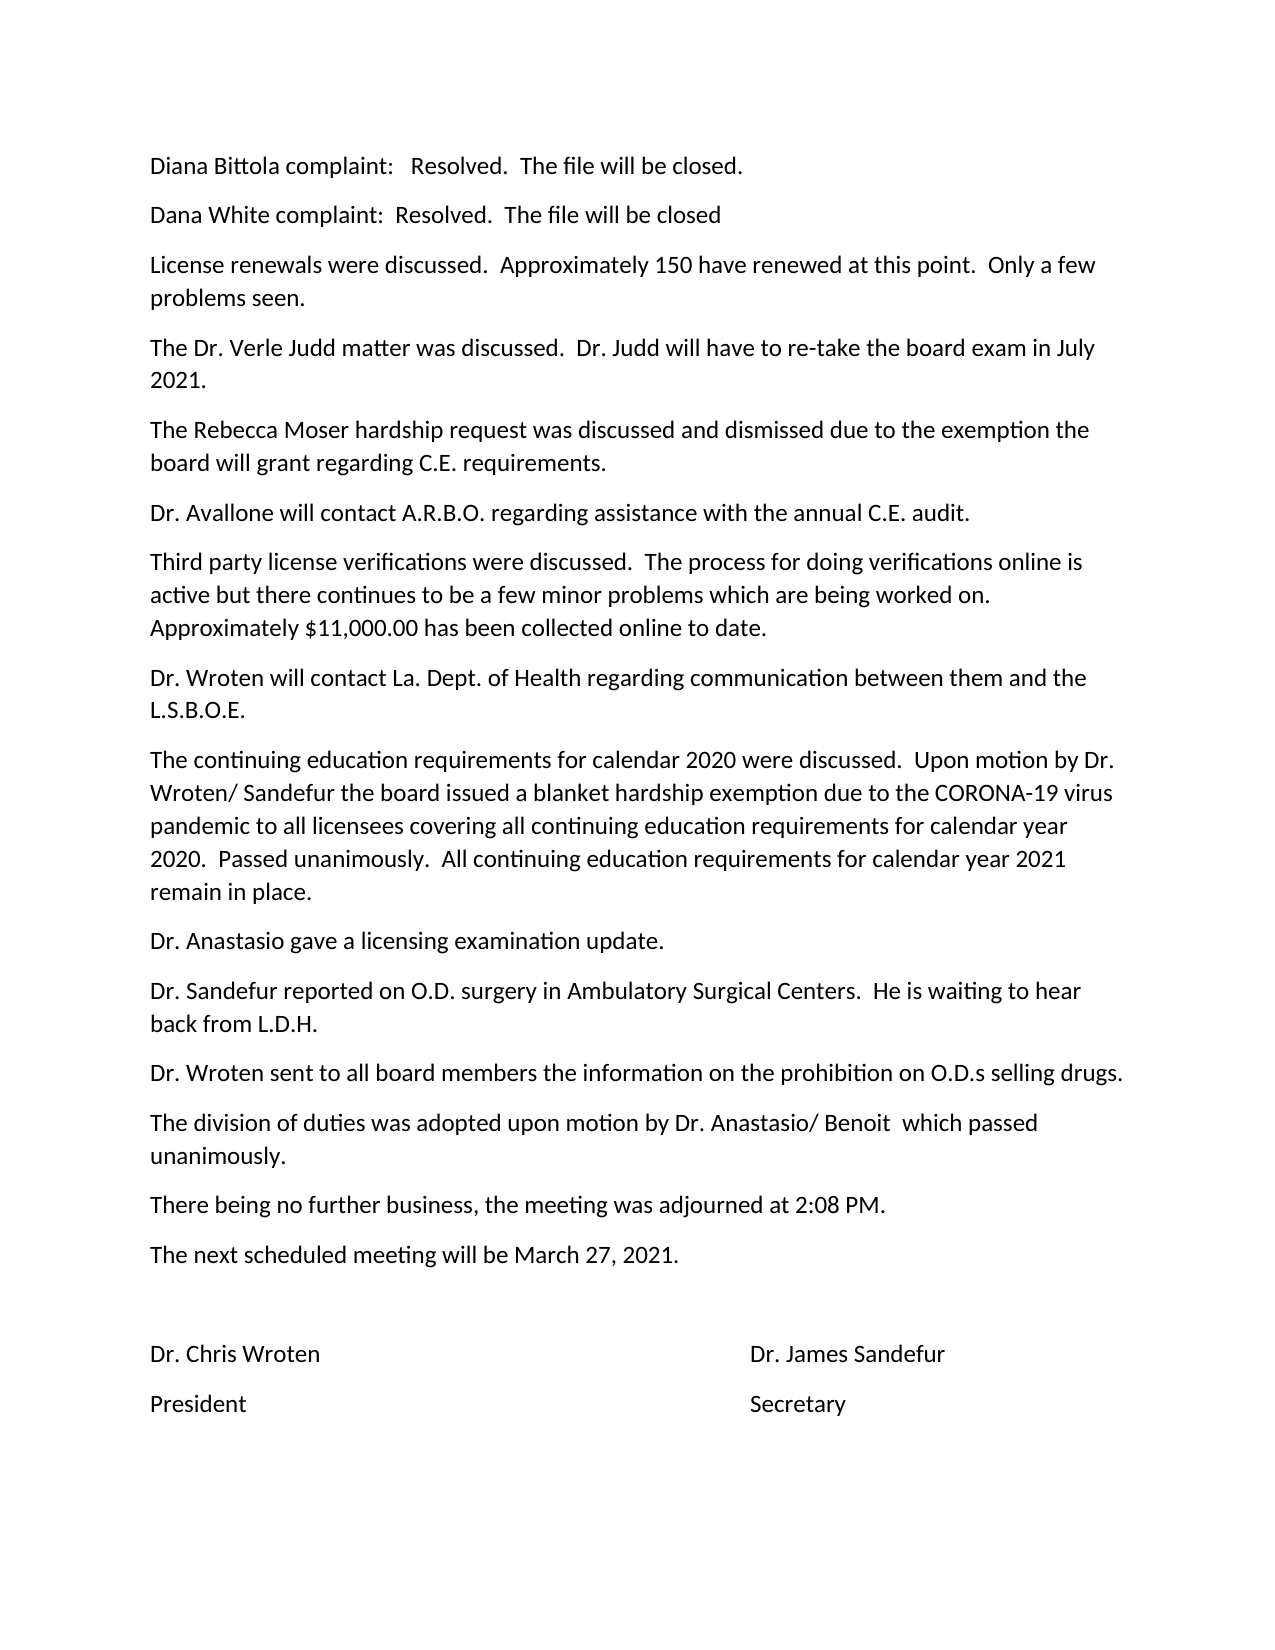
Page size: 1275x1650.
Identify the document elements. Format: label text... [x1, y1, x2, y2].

text The next scheduled meeting will be March 27, 2021. [150, 1239, 1125, 1270]
text Third party license verifications were discussed. The process for doing verifications online is active but there continues to be a few minor problems which are being worked on. Approximately $11,000.00 has been collected online to date. [150, 546, 1125, 643]
text License renewals were discussed. Approximately 150 have renewed at this point. Only a few problems seen. [150, 249, 1125, 313]
text The continuing education requirements for calendar 2020 were discussed. Upon motion by Dr. Wroten/ Sandefur the board issued a blanket hardship exemption due to the CORONA-19 virus pandemic to all licensees covering all continuing education requirements for calendar year 2020. Passed unanimously. All continuing education requirements for calendar year 2021 remain in place. [150, 744, 1125, 906]
text Dr. Anastasio gave a licensing examination update. [150, 925, 1125, 956]
text Dr. Chris Wroten Dr. James Sandefur [150, 1338, 1125, 1369]
text President Secretary [150, 1388, 1125, 1418]
text The Dr. Verle Judd matter was discussed. Dr. Judd will have to re-take the board exam in July 2021. [150, 332, 1125, 395]
text Dr. Wroten sent to all board members the information on the prohibition on O.D.s selling drugs. [150, 1057, 1125, 1088]
text Dr. Avallone will contact A.R.B.O. regarding assistance with the annual C.E. audit. [150, 497, 1125, 527]
text Dr. Wroten will contact La. Dept. of Health regarding communication between them and the L.S.B.O.E. [150, 662, 1125, 725]
text There being no further business, the meeting was adjourned at 2:08 PM. [150, 1189, 1125, 1220]
text Dana White complaint: Resolved. The file will be closed [150, 199, 1125, 230]
text Dr. Sandefur reported on O.D. surgery in Ambulatory Surgical Centers. He is waiting to hear back from L.D.H. [150, 975, 1125, 1038]
text Diana Bittola complaint: Resolved. The file will be closed. [150, 150, 1125, 181]
text The division of duties was adopted upon motion by Dr. Anastasio/ Benoit which passed unanimously. [150, 1107, 1125, 1171]
text The Rebecca Moser hardship request was discussed and dismissed due to the exemption the board will grant regarding C.E. requirements. [150, 414, 1125, 478]
